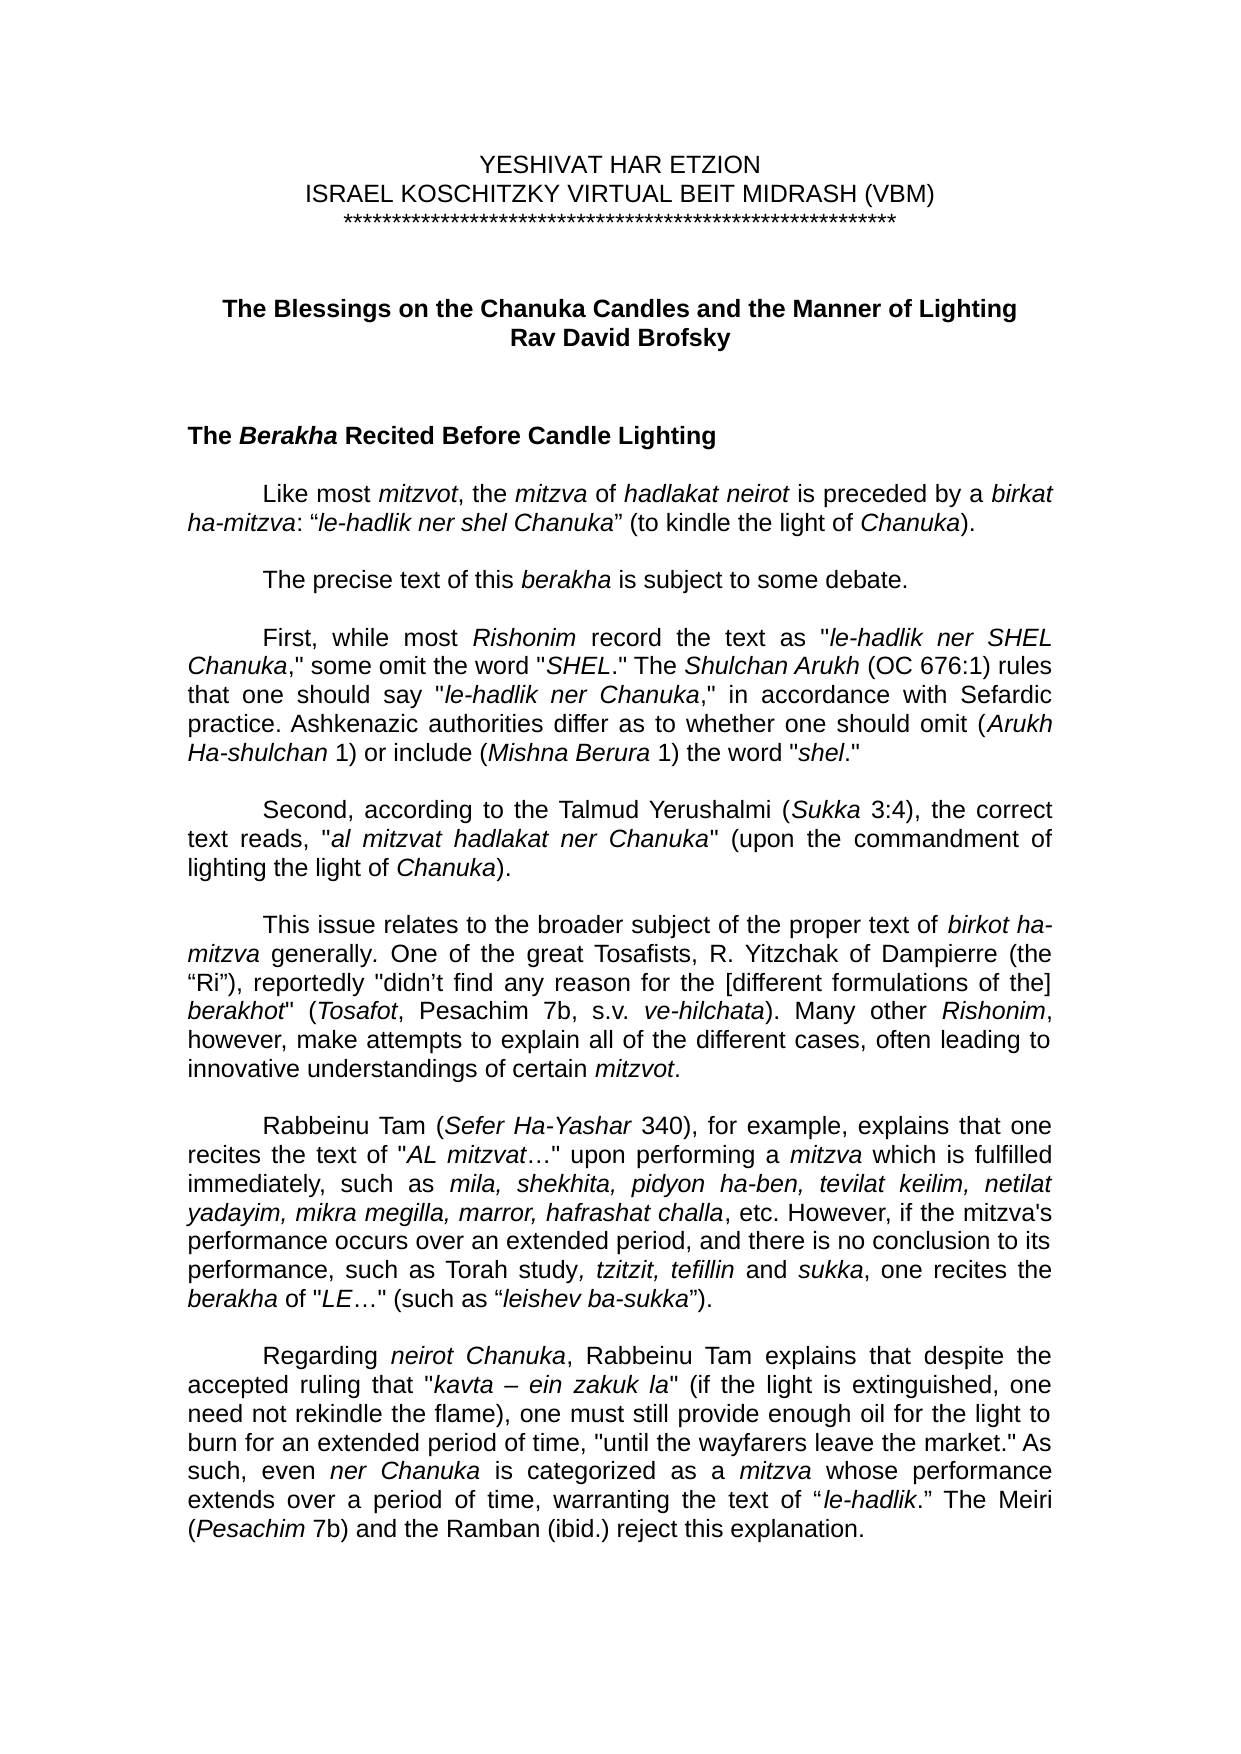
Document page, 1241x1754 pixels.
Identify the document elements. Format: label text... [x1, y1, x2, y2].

text Regarding neirot Chanuka, Rabbeinu Tam explains that despite the accepted ruling that "kavta – ein zakuk la" (if the light is extinguished, one need not rekindle the flame), one must still provide enough oil for the light to burn for an extended period of time, "until the wayfarers leave the market." As such, even ner Chanuka is categorized as a mitzva whose performance extends over a period of time, warranting the text of “le-hadlik.” The Meiri (Pesachim 7b) and the Ramban (ibid.) reject this explanation. [187, 1341, 1053, 1542]
text The Blessings on the Chanuka Candles and the Manner of Lighting [187, 294, 1053, 322]
text The precise text of this berakha is subject to some debate. [187, 565, 1053, 594]
text Second, according to the Talmud Yerushalmi (Sukka 3:4), the correct text reads, "al mitzvat hadlakat ner Chanuka" (upon the commandment of lighting the light of Chanuka). [187, 795, 1053, 881]
text ********************************************************* [187, 207, 1053, 236]
text Like most mitzvot, the mitzva of hadlakat neirot is preceded by a birkat ha-mitzva: “le-hadlik ner shel Chanuka” (to kindle the light of Chanuka). [187, 479, 1053, 536]
text ISRAEL KOSCHITZKY VIRTUAL BEIT MIDRASH (VBM) [187, 179, 1053, 207]
text First, while most Rishonim record the text as "le-hadlik ner SHEL Chanuka," some omit the word "SHEL." The Shulchan Arukh (OC 676:1) rules that one should say "le-hadlik ner Chanuka," in accordance with Sefardic practice. Ashkenazic authorities differ as to whether one should omit (Arukh Ha-shulchan 1) or include (Mishna Berura 1) the word "shel." [187, 622, 1053, 766]
text This issue relates to the broader subject of the proper text of birkot ha-mitzva generally. One of the great Tosafists, R. Yitzchak of Dampierre (the “Ri”), reportedly "didn’t find any reason for the [different formulations of the] berakhot" (Tosafot, Pesachim 7b, s.v. ve-hilchata). Many other Rishonim, however, make attempts to explain all of the different cases, often leading to innovative understandings of certain mitzvot. [187, 910, 1053, 1082]
text The Berakha Recited Before Candle Lighting [187, 421, 1053, 450]
text YESHIVAT HAR ETZION [187, 150, 1053, 179]
text Rav David Brofsky [187, 322, 1053, 351]
text Rabbeinu Tam (Sefer Ha-Yashar 340), for example, explains that one recites the text of "AL mitzvat…" upon performing a mitzva which is fulfilled immediately, such as mila, shekhita, pidyon ha-ben, tevilat keilim, netilat yadayim, mikra megilla, marror, hafrashat challa, etc. However, if the mitzva's performance occurs over an extended period, and there is no conclusion to its performance, such as Torah study, tzitzit, tefillin and sukka, one recites the berakha of "LE…" (such as “leishev ba-sukka”). [187, 1111, 1053, 1312]
